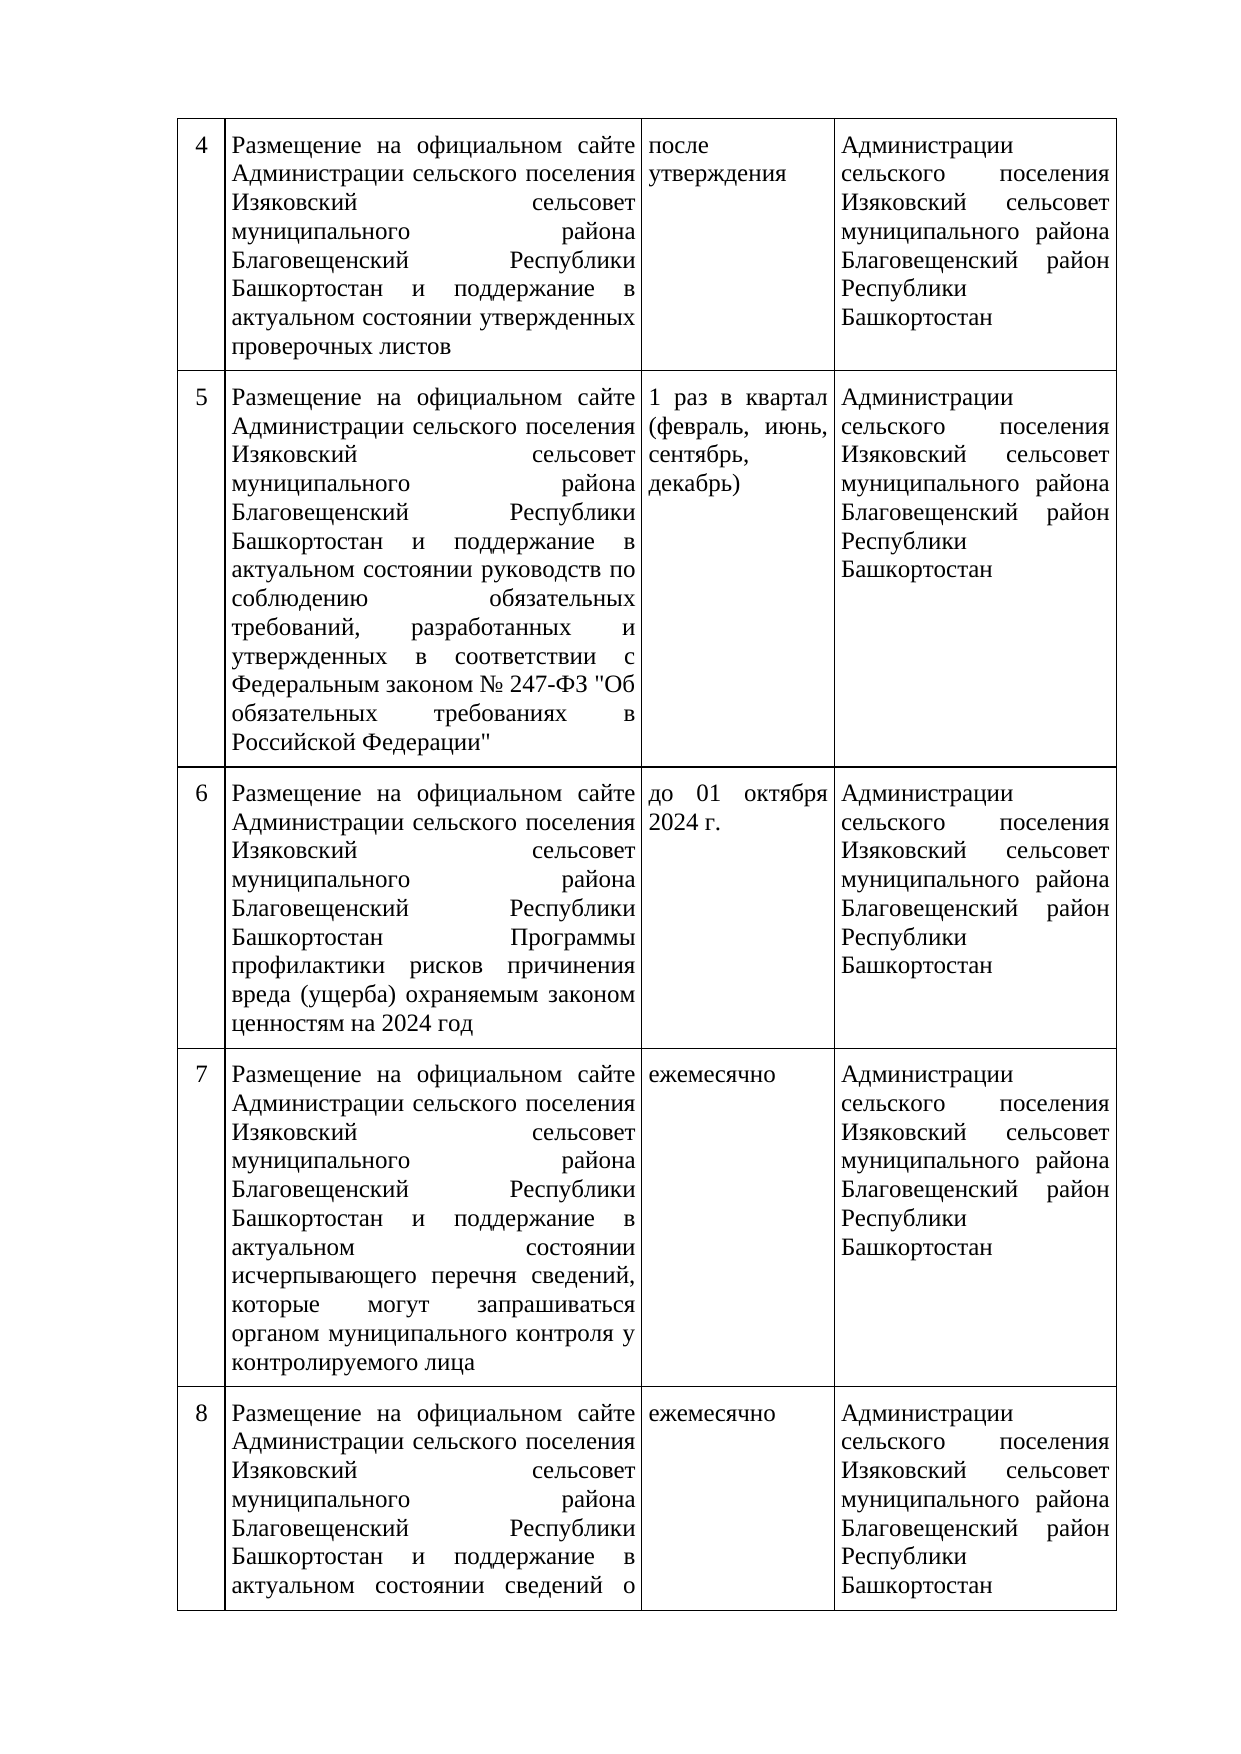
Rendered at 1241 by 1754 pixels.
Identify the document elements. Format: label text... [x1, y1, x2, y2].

table_cell ежемесячно [642, 1049, 834, 1386]
table_cell Администрации сельского поселения Изяковский сельсовет муниципального района Благовещенский район Республики Башкортостан [835, 768, 1116, 1047]
table_cell Размещение на официальном сайте Администрации сельского поселения Изяковский сельсовет муниципального района Благовещенский Республики Башкортостан и поддержание в актуальном состоянии руководств по соблюдению обязательных требований, разработанных и утвержденных в соответствии с Федеральным законом № 247-ФЗ "Об обязательных требованиях в Российской Федерации" [226, 371, 641, 766]
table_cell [835, 1387, 1116, 1609]
table_cell Администрации сельского поселения Изяковский сельсовет муниципального района Благовещенский район Республики Башкортостан [835, 371, 1116, 766]
table_cell Размещение на официальном сайте Администрации сельского поселения Изяковский сельсовет муниципального района Благовещенский Республики Башкортостан и поддержание в актуальном состоянии утвержденных проверочных листов [226, 119, 641, 370]
table_cell 6 [178, 768, 224, 1047]
table_cell 5 [178, 371, 224, 766]
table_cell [835, 119, 1116, 370]
table_cell Размещение на официальном сайте Администрации сельского поселения Изяковский сельсовет муниципального района Благовещенский Республики Башкортостан Программы профилактики рисков причинения вреда (ущерба) охраняемым законом ценностям на 2024 год [226, 768, 641, 1047]
table_cell после утверждения [642, 119, 834, 370]
table_cell 4 [178, 119, 224, 370]
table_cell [226, 1387, 641, 1609]
table_cell 1 раз в квартал (февраль, июнь, сентябрь, декабрь) [642, 371, 834, 766]
table_cell Администрации сельского поселения Изяковский сельсовет муниципального района Благовещенский район Республики Башкортостан [835, 1049, 1116, 1386]
table_cell ежемесячно [642, 1387, 834, 1609]
table_cell 7 [178, 1049, 224, 1386]
table_cell Размещение на официальном сайте Администрации сельского поселения Изяковский сельсовет муниципального района Благовещенский Республики Башкортостан и поддержание в актуальном состоянии исчерпывающего перечня сведений, которые могут запрашиваться органом муниципального контроля у контролируемого лица [226, 1049, 641, 1386]
table_cell до 01 октября 2024 г. [642, 768, 834, 1047]
table_cell 8 [178, 1387, 224, 1609]
